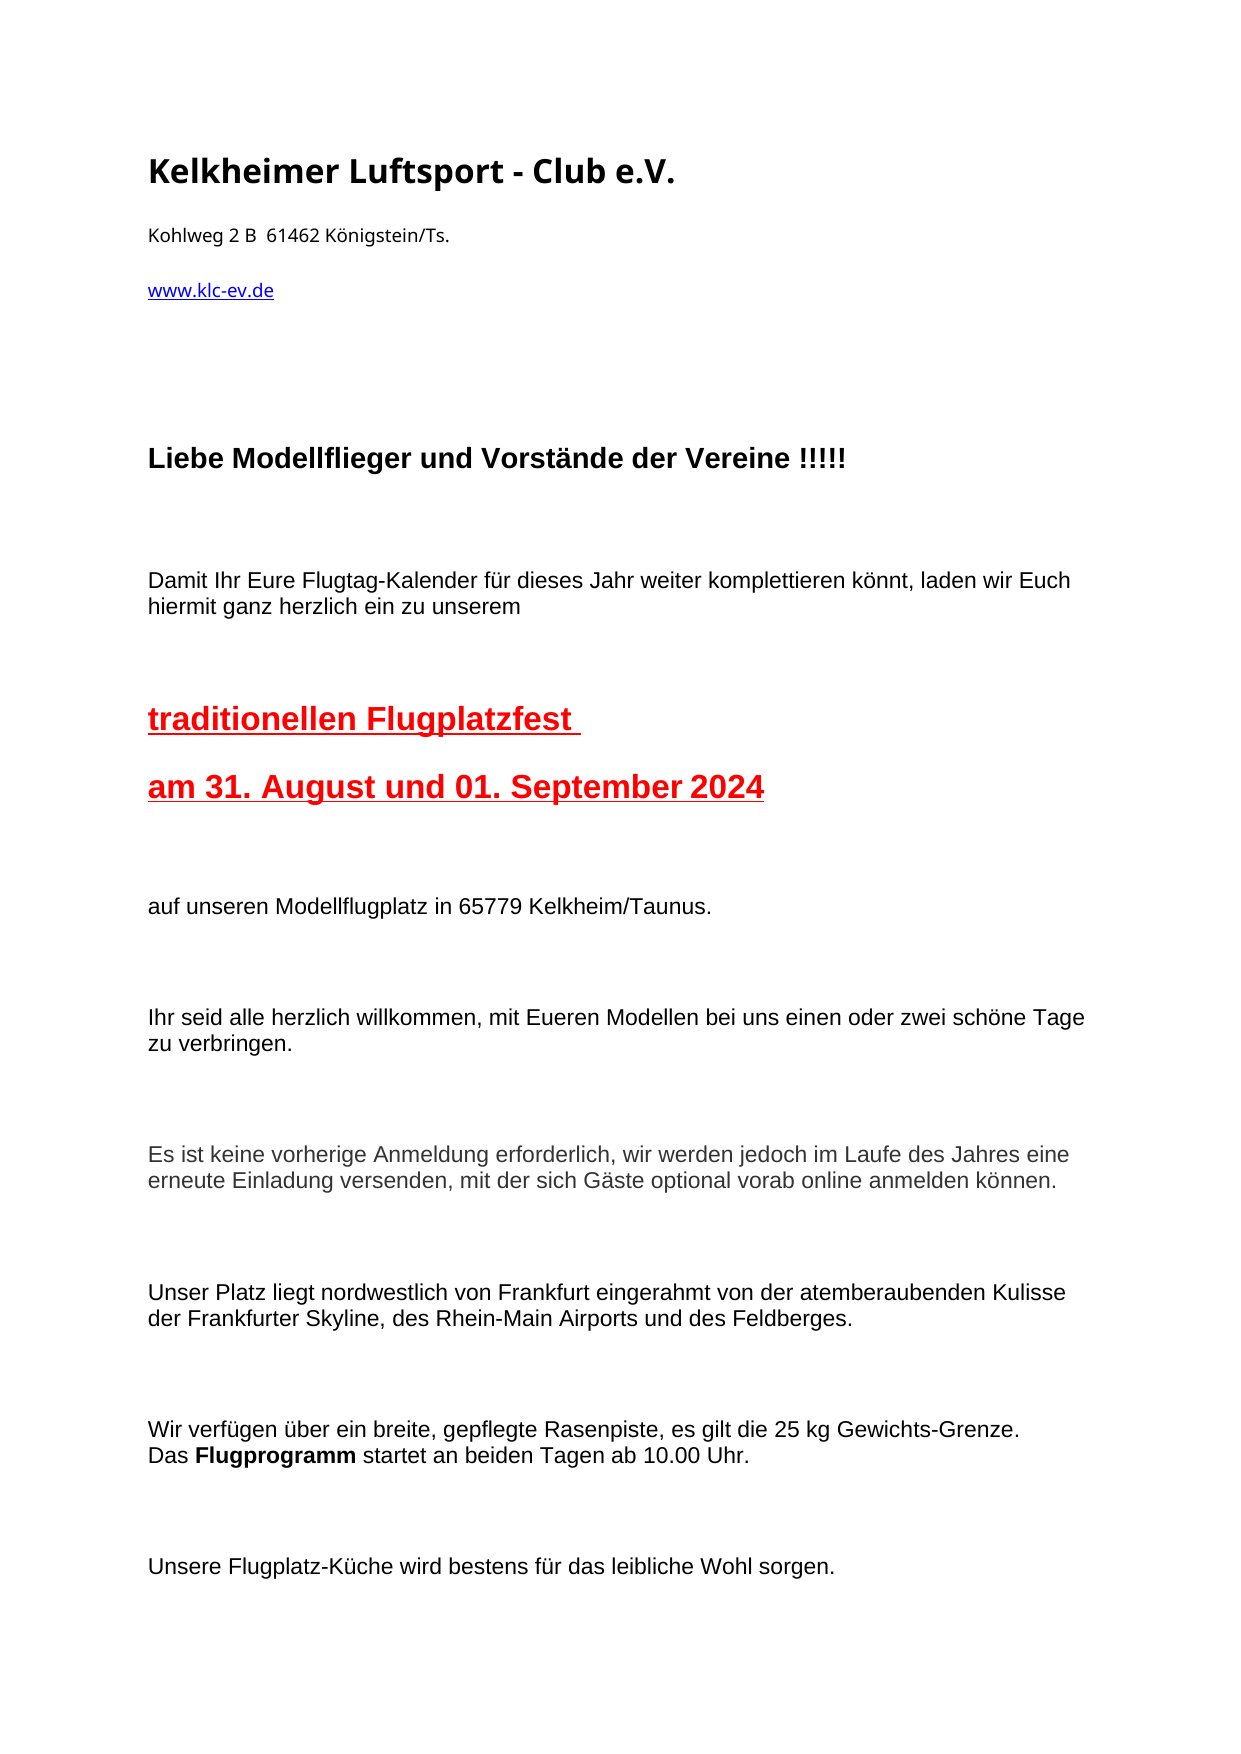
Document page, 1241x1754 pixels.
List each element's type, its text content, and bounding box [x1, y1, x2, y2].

text Unsere Flugplatz-Küche wird bestens für das leibliche Wohl sorgen. [148, 1553, 1093, 1579]
text auf unseren Modellflugplatz in 65779 Kelkheim/Taunus. [148, 893, 1093, 919]
text Wir verfügen über ein breite, gepflegte Rasenpiste, es gilt die 25 kg Gewichts-Grenze. Das Flugprogramm startet an beiden Tagen ab 10.00 Uhr. [148, 1416, 1093, 1468]
text Damit Ihr Eure Flugtag-Kalender für dieses Jahr weiter komplettieren könnt, laden wir Euch hiermit ganz herzlich ein zu unserem [148, 567, 1093, 619]
text Ihr seid alle herzlich willkommen, mit Eueren Modellen bei uns einen oder zwei schöne Tage zu verbringen. [148, 1004, 1093, 1056]
text Unser Platz liegt nordwestlich von Frankfurt eingerahmt von der atemberaubenden Kulisse der Frankfurter Skyline, des Rhein-Main Airports und des Feldberges. [148, 1278, 1093, 1331]
text Liebe Modellflieger und Vorstände der Vereine !!!!! [148, 441, 1093, 474]
text am 31. August und 01. September 2024 [148, 767, 1093, 806]
text traditionellen Flugplatzfest [148, 699, 1093, 738]
text Kohlweg 2 B 61462 Königstein/Ts. [148, 222, 1093, 248]
text www.klc-ev.de [148, 277, 1093, 302]
text Kelkheimer Luftsport - Club e.V. [148, 148, 1093, 193]
text Es ist keine vorherige Anmeldung erforderlich, wir werden jedoch im Laufe des Jahres eine erneute Einladung versenden, mit der sich Gäste optional vorab online anmelden können. [148, 1141, 1093, 1194]
